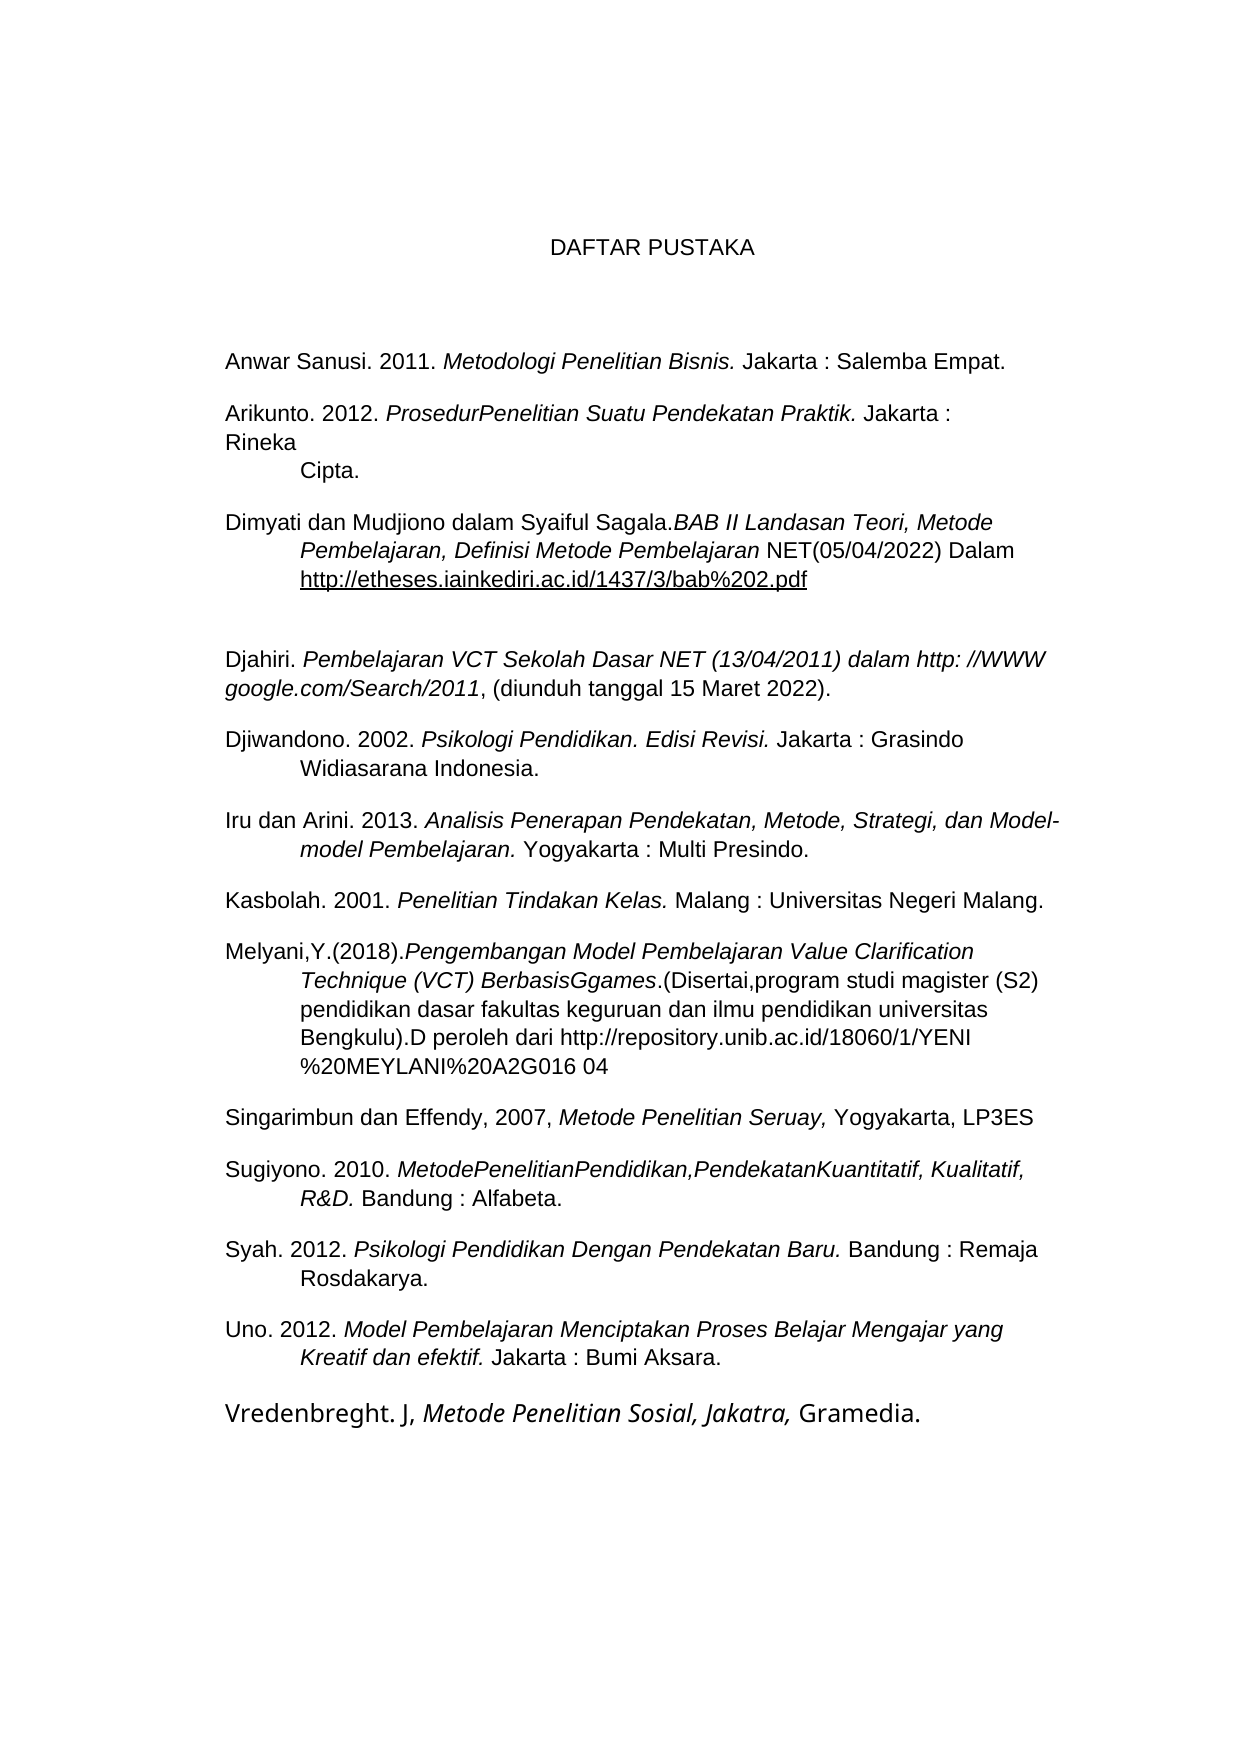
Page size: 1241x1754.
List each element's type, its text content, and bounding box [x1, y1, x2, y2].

text Vredenbreght. J, Metode Penelitian Sosial, Jakatra, Gramedia. [225, 1396, 1079, 1430]
text Sugiyono. 2010. MetodePenelitianPendidikan,PendekatanKuantitatif, Kualitatif, R&D. Bandung : Alfabeta. [225, 1156, 1079, 1211]
text Djiwandono. 2002. Psikologi Pendidikan. Edisi Revisi. Jakarta : Grasindo Widiasarana Indonesia. [225, 726, 1079, 782]
text Dimyati dan Mudjiono dalam Syaiful Sagala.BAB II Landasan Teori, Metode Pembelajaran, Definisi Metode Pembelajaran NET(05/04/2022) Dalam http://etheses.iainkediri.ac.id/1437/3/bab%202.pdf [225, 509, 1079, 592]
text Singarimbun dan Effendy, 2007, Metode Penelitian Seruay, Yogyakarta, LP3ES [225, 1104, 1079, 1131]
text DAFTAR PUSTAKA [225, 234, 1079, 260]
text Cipta. [225, 457, 1079, 483]
text Rineka [225, 428, 1079, 455]
text Rosdakarya. [225, 1264, 1079, 1291]
text Uno. 2012. Model Pembelajaran Menciptakan Proses Belajar Mengajar yang [225, 1316, 1079, 1342]
text Djahiri. Pembelajaran VCT Sekolah Dasar NET (13/04/2011) dalam http: //WWW google.com/Search/2011, (diunduh tanggal 15 Maret 2022). [225, 646, 1079, 701]
text Syah. 2012. Psikologi Pendidikan Dengan Pendekatan Baru. Bandung : Remaja [225, 1236, 1079, 1262]
text Arikunto. 2012. ProsedurPenelitian Suatu Pendekatan Praktik. Jakarta : [225, 400, 1079, 426]
text Anwar Sanusi. 2011. Metodologi Penelitian Bisnis. Jakarta : Salemba Empat. [225, 348, 1079, 374]
text Iru dan Arini. 2013. Analisis Penerapan Pendekatan, Metode, Strategi, dan Model-model Pembelajaran. Yogyakarta : Multi Presindo. [225, 807, 1079, 862]
text Kreatif dan efektif. Jakarta : Bumi Aksara. [225, 1344, 1079, 1371]
text Kasbolah. 2001. Penelitian Tindakan Kelas. Malang : Universitas Negeri Malang. [225, 887, 1079, 913]
text Melyani,Y.(2018).Pengembangan Model Pembelajaran Value Clarification Technique (VCT) BerbasisGgames.(Disertai,program studi magister (S2) pendidikan dasar fakultas keguruan dan ilmu pendidikan universitas Bengkulu).D peroleh dari http://repository.unib.ac.id/18060/1/YENI%20MEYLANI%20A2G016 04 [225, 938, 1079, 1079]
